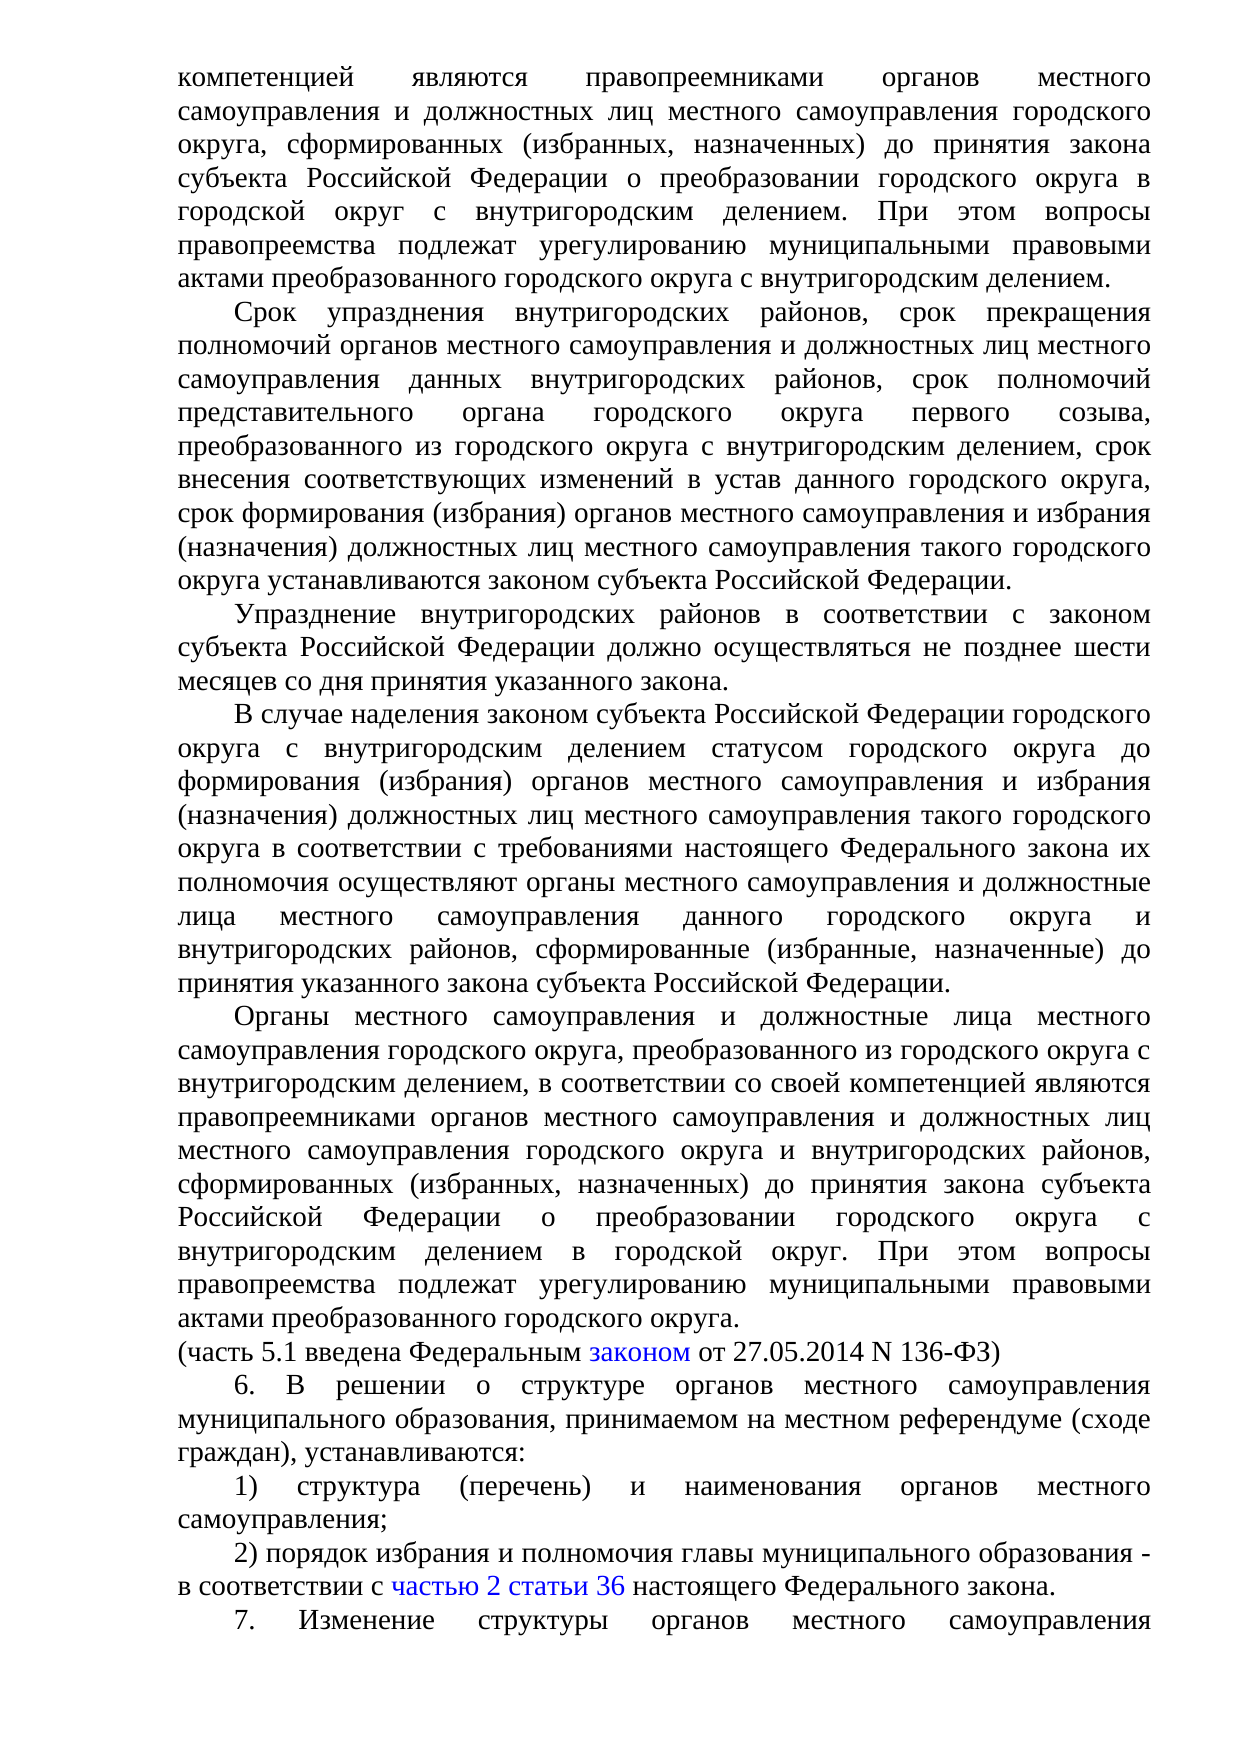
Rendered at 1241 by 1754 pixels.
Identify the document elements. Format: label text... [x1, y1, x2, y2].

text Органы местного самоуправления и должностные лица местного самоуправления городского округа, преобразованного из городского округа с внутригородским делением, в соответствии со своей компетенцией являются правопреемниками органов местного самоуправления и должностных лиц местного самоуправления городского округа и внутригородских районов, сформированных (избранных, назначенных) до принятия закона субъекта Российской Федерации о преобразовании городского округа с внутригородским делением в городской округ. При этом вопросы правопреемства подлежат урегулированию муниципальными правовыми актами преобразованного городского округа. [177, 998, 1152, 1334]
text (часть 5.1 введена Федеральным законом от 27.05.2014 N 136-ФЗ) [177, 1334, 1152, 1367]
text Срок упразднения внутригородских районов, срок прекращения полномочий органов местного самоуправления и должностных лиц местного самоуправления данных внутригородских районов, срок полномочий представительного органа городского округа первого созыва, преобразованного из городского округа с внутригородским делением, срок внесения соответствующих изменений в устав данного городского округа, срок формирования (избрания) органов местного самоуправления и избрания (назначения) должностных лиц местного самоуправления такого городского округа устанавливаются законом субъекта Российской Федерации. [177, 294, 1152, 596]
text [177, 1602, 1152, 1636]
text В случае наделения законом субъекта Российской Федерации городского округа с внутригородским делением статусом городского округа до формирования (избрания) органов местного самоуправления и избрания (назначения) должностных лиц местного самоуправления такого городского округа в соответствии с требованиями настоящего Федерального закона их полномочия осуществляют органы местного самоуправления и должностные лица местного самоуправления данного городского округа и внутригородских районов, сформированные (избранные, назначенные) до принятия указанного закона субъекта Российской Федерации. [177, 696, 1152, 998]
text 6. В решении о структуре органов местного самоуправления муниципального образования, принимаемом на местном референдуме (сходе граждан), устанавливаются: [177, 1367, 1152, 1468]
text Упразднение внутригородских районов в соответствии с законом субъекта Российской Федерации должно осуществляться не позднее шести месяцев со дня принятия указанного закона. [177, 596, 1152, 696]
text 2) порядок избрания и полномочия главы муниципального образования - в соответствии с частью 2 статьи 36 настоящего Федерального закона. [177, 1535, 1152, 1602]
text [177, 59, 1152, 294]
text 1) структура (перечень) и наименования органов местного самоуправления; [177, 1468, 1152, 1535]
